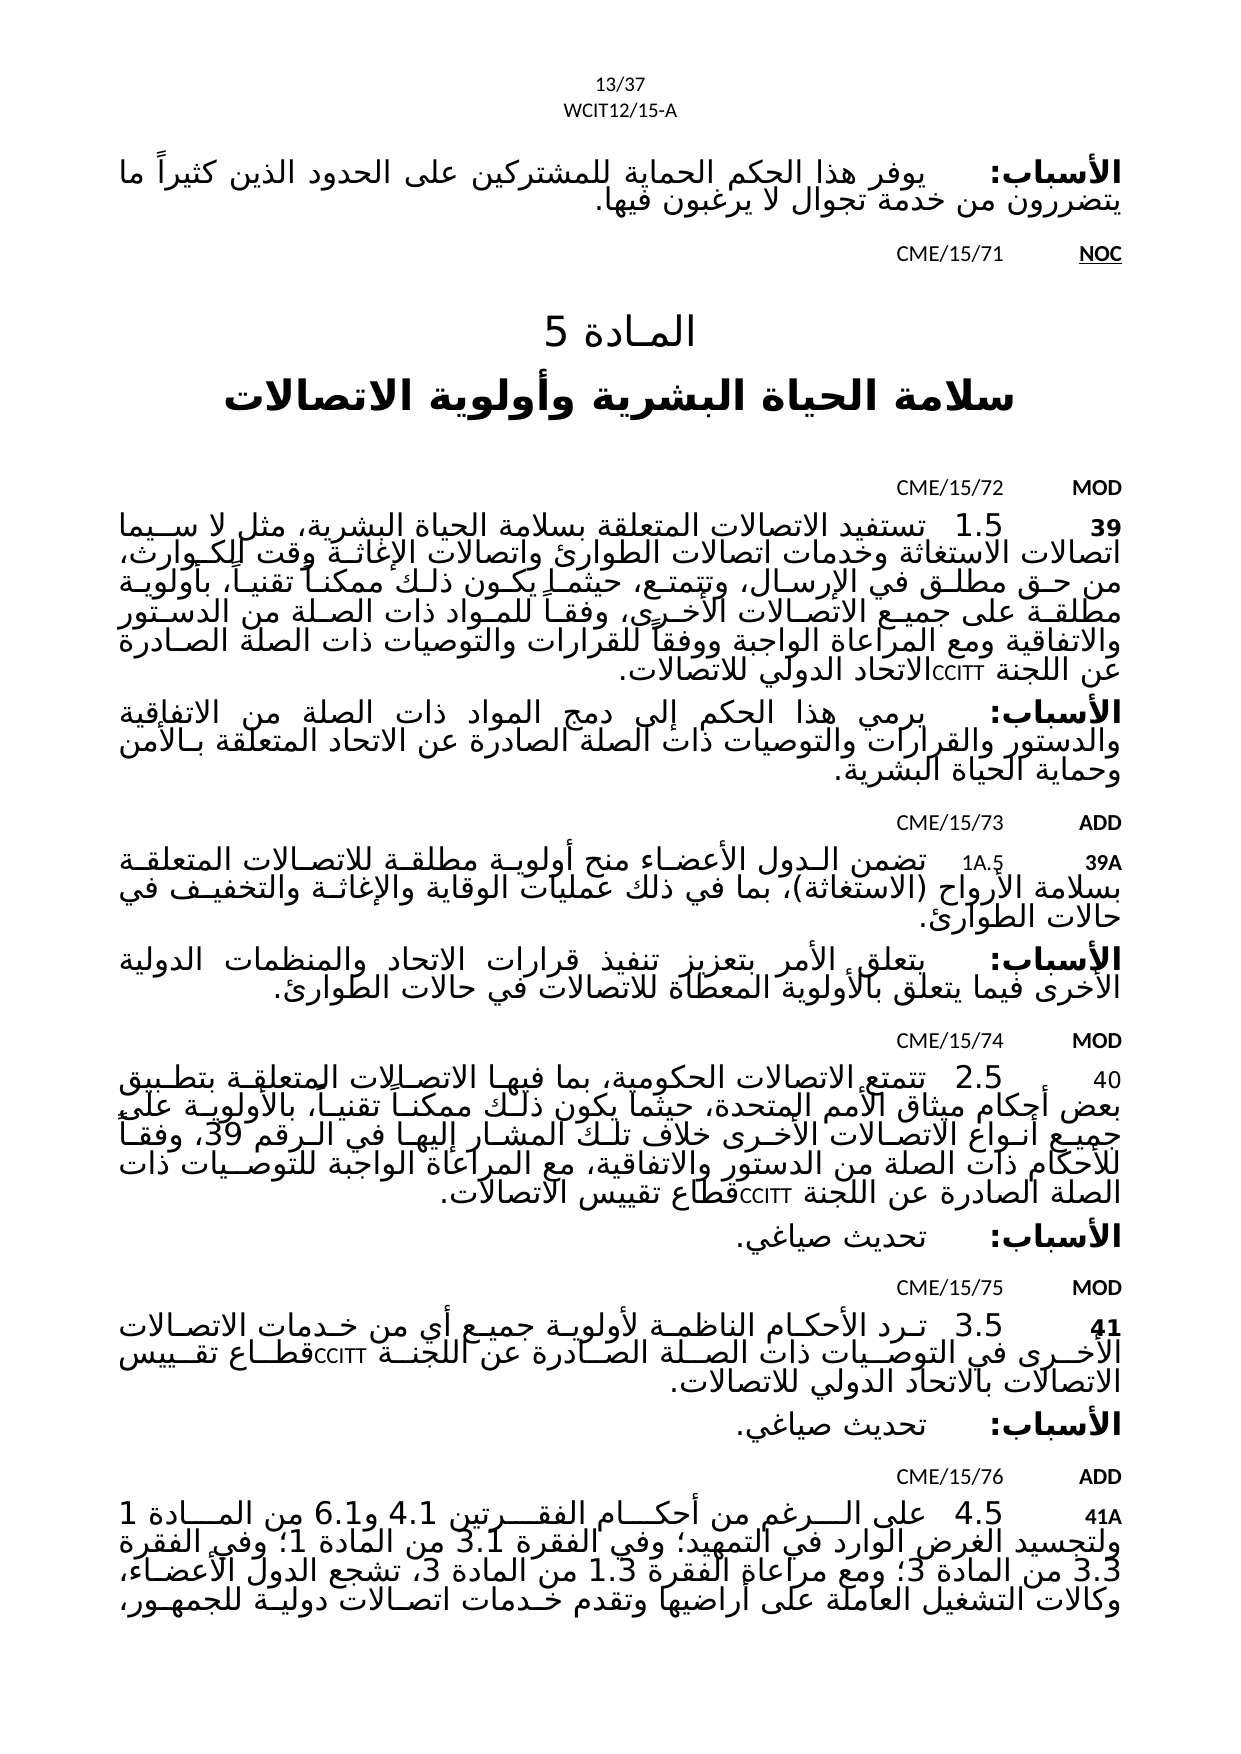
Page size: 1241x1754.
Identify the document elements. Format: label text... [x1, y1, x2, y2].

text MOD CME/15/74#11103 [118, 1031, 1122, 1053]
text MOD CME/15/72#11097 [118, 478, 1122, 500]
text NOC CME/15/71 [118, 243, 1122, 266]
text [118, 1502, 1122, 1618]
text MOD CME/15/75#11105 [118, 1278, 1122, 1300]
text الأسباب: يوفر هذا الحكم الحماية للمشتركين على الحدود الذين كثيراً ما يتضررون من خدمة تجوال لا يرغبون فيها. [118, 160, 1122, 218]
text 39 1.5 تستفيد الاتصالات المتعلقة بسلامة الحياة البشرية، اتصالات الاستغاثة ، من حق مطلق في الإرسال، وتتمتع، حيثما يكون ذلك ممكناً تقنياً، بأولوية مطلقة على جميع الاتصالات الأخرى، وفقاً للمواد ذات الصلة من الاتفاقية والتوصيات ذات الصلة الصادرة عن . [118, 513, 1122, 688]
text 40 2.5 تتمتع الاتصالات الحكومية، بما فيها الاتصالات المتعلقة بتطبيق بعض أحكام ميثاق الأمم المتحدة، حيثما يكون ذلك ممكناً تقنياً، بالأولوية على جميع الاتصالات الأخرى خلاف تلك المشار إليها في الرقم 39، وفقاً للأحكام ذات الصلة من الاتفاقية، مع المراعاة الواجبة للتوصيات ذات الصلة الصادرة عن . [118, 1066, 1122, 1211]
title سلامة الحياة البشرية وأولوية الاتصالات [486, 379, 722, 418]
title سلامة الحياة البشرية وأولوية الاتصالات [118, 379, 500, 418]
text الأسباب: تحديث صياغي. [118, 1413, 1122, 1442]
text الأسباب: تحديث صياغي. [118, 1224, 1122, 1253]
text ADD CME/15/76#11109 [118, 1467, 1122, 1489]
text الأسباب: يتعلق الأمر بتعزيز تنفيذ قرارات الاتحاد والمنظمات الدولية الأخرى فيما يتعلق بالأولوية المعطاة للاتصالات في حالات الطوارئ. [118, 947, 1122, 1006]
text 39A 1A.5 تضمن الدول الأعضاء منح أولوية مطلقة للاتصالات المتعلقة بسلامة الأرواح (الاستغاثة)، بما في ذلك عمليات الوقاية والإغاثة والتخفيف في حالات الطوارئ. [118, 847, 1122, 935]
text 41 3.5 ترد الأحكام الناظمة لأولوية الاتصالات الأخرى في التوصيات ذات الصلة الصادرة عن . [118, 1313, 1122, 1400]
title سلامة الحياة البشرية وأولوية الاتصالات [646, 379, 1122, 418]
text المـادة 5 [118, 316, 1122, 354]
text ADD CME/15/73#11102 [118, 813, 1122, 835]
text الأسباب: يرمي هذا الحكم إلى دمج المواد ذات الصلة من الاتفاقية والدستور والقرارات والتوصيات ذات الصلة الصادرة عن الاتحاد المتعلقة بالأمن وحماية الحياة البشرية. [118, 700, 1122, 788]
